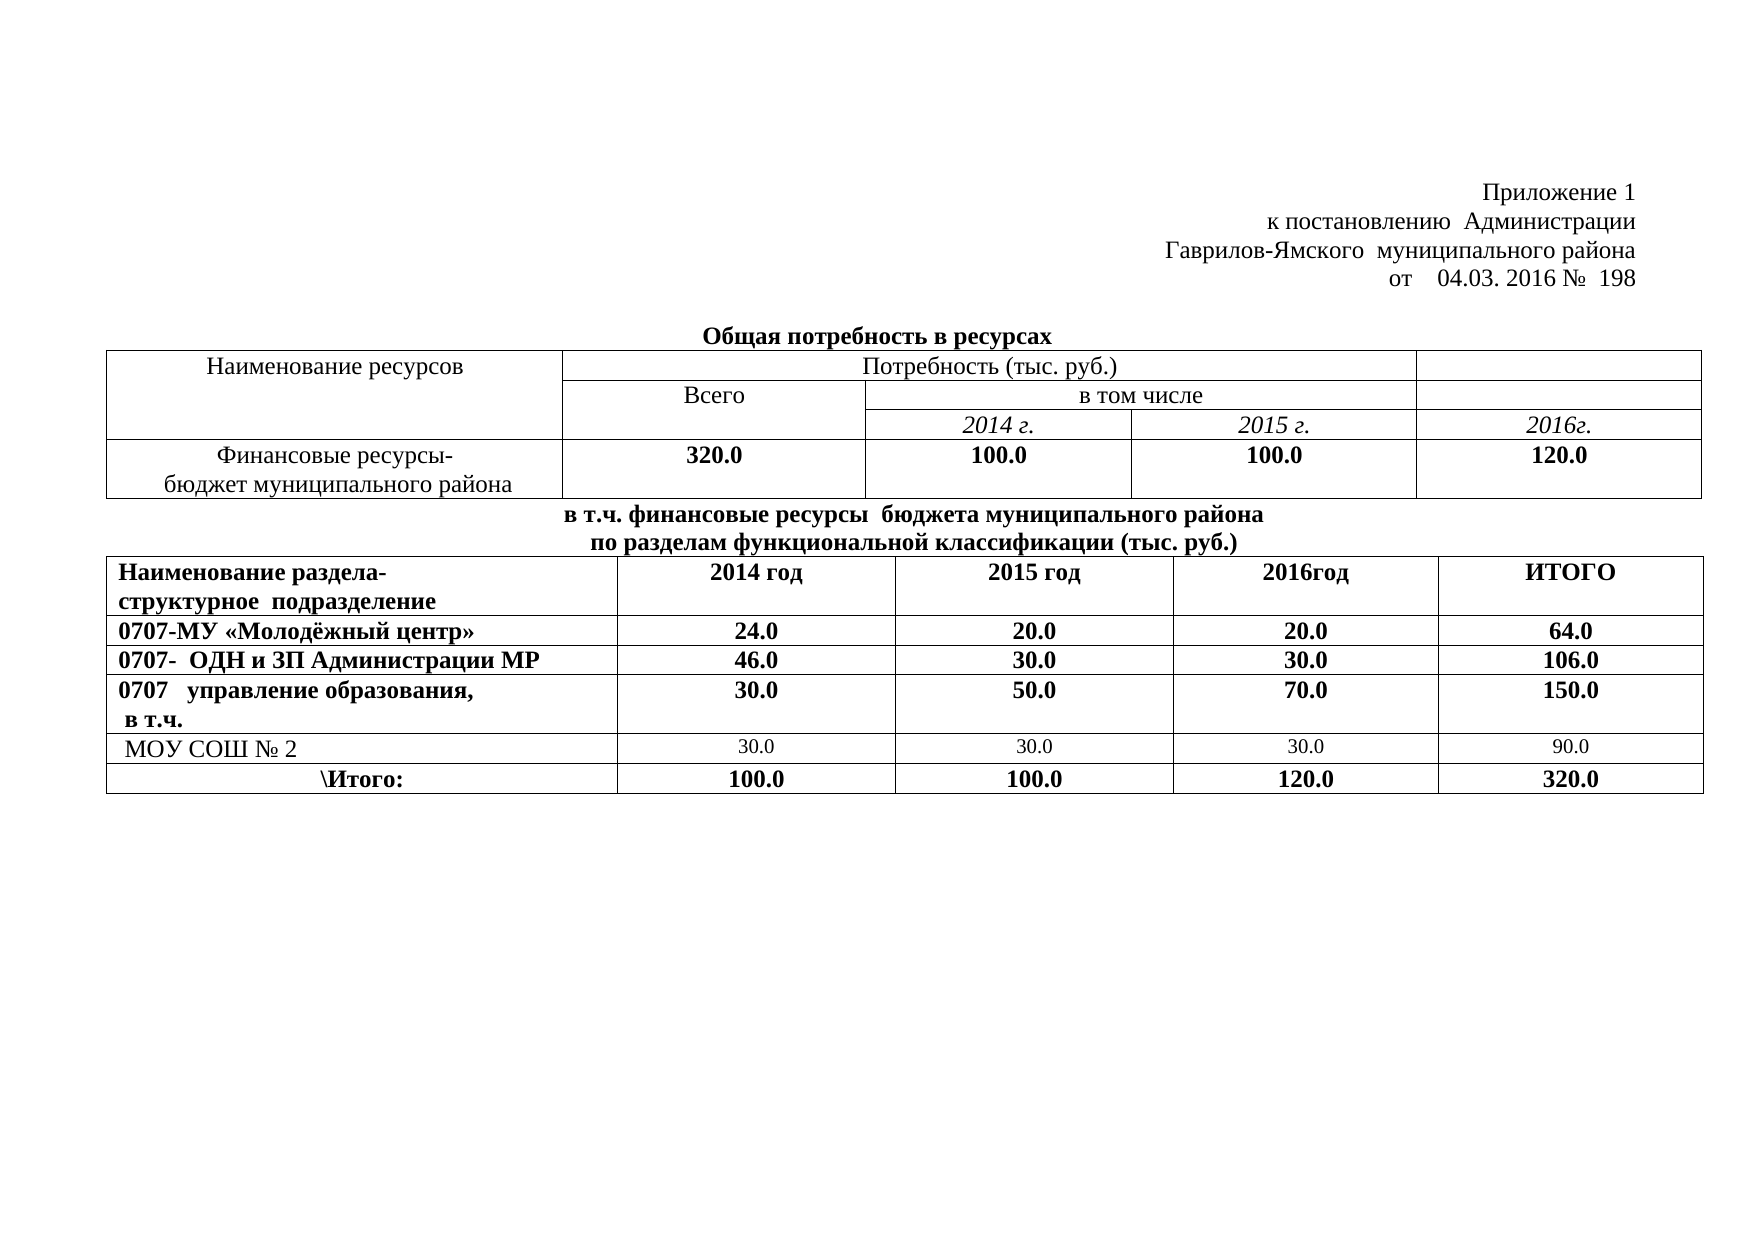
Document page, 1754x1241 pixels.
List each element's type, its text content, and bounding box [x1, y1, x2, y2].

table_cell 30.0 [618, 675, 895, 733]
table_cell Финансовые ресурсы- бюджет муниципального района [107, 440, 562, 498]
table_cell 2014 г. [866, 410, 1131, 439]
table_header Потребность (тыс. руб.) [563, 351, 1416, 379]
table_cell 2015 г. [1132, 410, 1416, 439]
table_cell 64.0 [1439, 616, 1703, 644]
table_cell 100.0 [618, 764, 895, 793]
text в т.ч. финансовые ресурсы бюджета муниципального района [118, 499, 1636, 527]
table_header Наименование раздела- структурное подразделение [107, 557, 617, 615]
table_cell 120.0 [1174, 764, 1438, 793]
table_cell 320.0 [563, 440, 865, 498]
table_header 2015 год [896, 557, 1173, 615]
table_cell 100.0 [1132, 440, 1416, 498]
table_cell 30.0 [896, 646, 1173, 674]
text от 04.03. 2016 № 198 [118, 263, 1636, 292]
table_cell 70.0 [1174, 675, 1438, 733]
table_cell 100.0 [866, 440, 1131, 498]
table_cell в том числе [866, 381, 1416, 409]
table_header ИТОГО [1439, 557, 1703, 615]
text по разделам функциональной классификации (тыс. руб.) [118, 527, 1636, 556]
table_cell 106.0 [1439, 646, 1703, 674]
table_header Наименование ресурсов [107, 351, 562, 439]
table_cell \Итого: [107, 764, 617, 793]
table_cell 0707 управление образования, в т.ч. [107, 675, 617, 733]
table_cell [1417, 381, 1701, 409]
table_cell 46.0 [618, 646, 895, 674]
table_header 2016год [1174, 557, 1438, 615]
text к постановлению Администрации [118, 206, 1636, 235]
table_cell 30.0 [1174, 734, 1438, 763]
table_cell МОУ СОШ № 2 [107, 734, 617, 763]
table_cell 0707-МУ «Молодёжный центр» [107, 616, 617, 644]
table_cell 30.0 [896, 734, 1173, 763]
table_header 2014 год [618, 557, 895, 615]
table_cell 90.0 [1439, 734, 1703, 763]
text Приложение 1 [118, 177, 1636, 206]
table_cell 150.0 [1439, 675, 1703, 733]
table_cell 2016г. [1417, 410, 1701, 439]
table_cell 30.0 [618, 734, 895, 763]
table_cell 24.0 [618, 616, 895, 644]
table_cell 0707- ОДН и ЗП Администрации МР [107, 646, 617, 674]
table_cell 100.0 [896, 764, 1173, 793]
text Общая потребность в ресурсах [118, 321, 1636, 350]
table_cell 320.0 [1439, 764, 1703, 793]
table_header [1417, 351, 1701, 379]
table_cell 30.0 [1174, 646, 1438, 674]
table_cell Всего [563, 381, 865, 439]
table_cell 20.0 [896, 616, 1173, 644]
text Гаврилов-Ямского муниципального района [118, 235, 1636, 263]
table_cell 50.0 [896, 675, 1173, 733]
table_cell 120.0 [1417, 440, 1701, 498]
table_cell 20.0 [1174, 616, 1438, 644]
